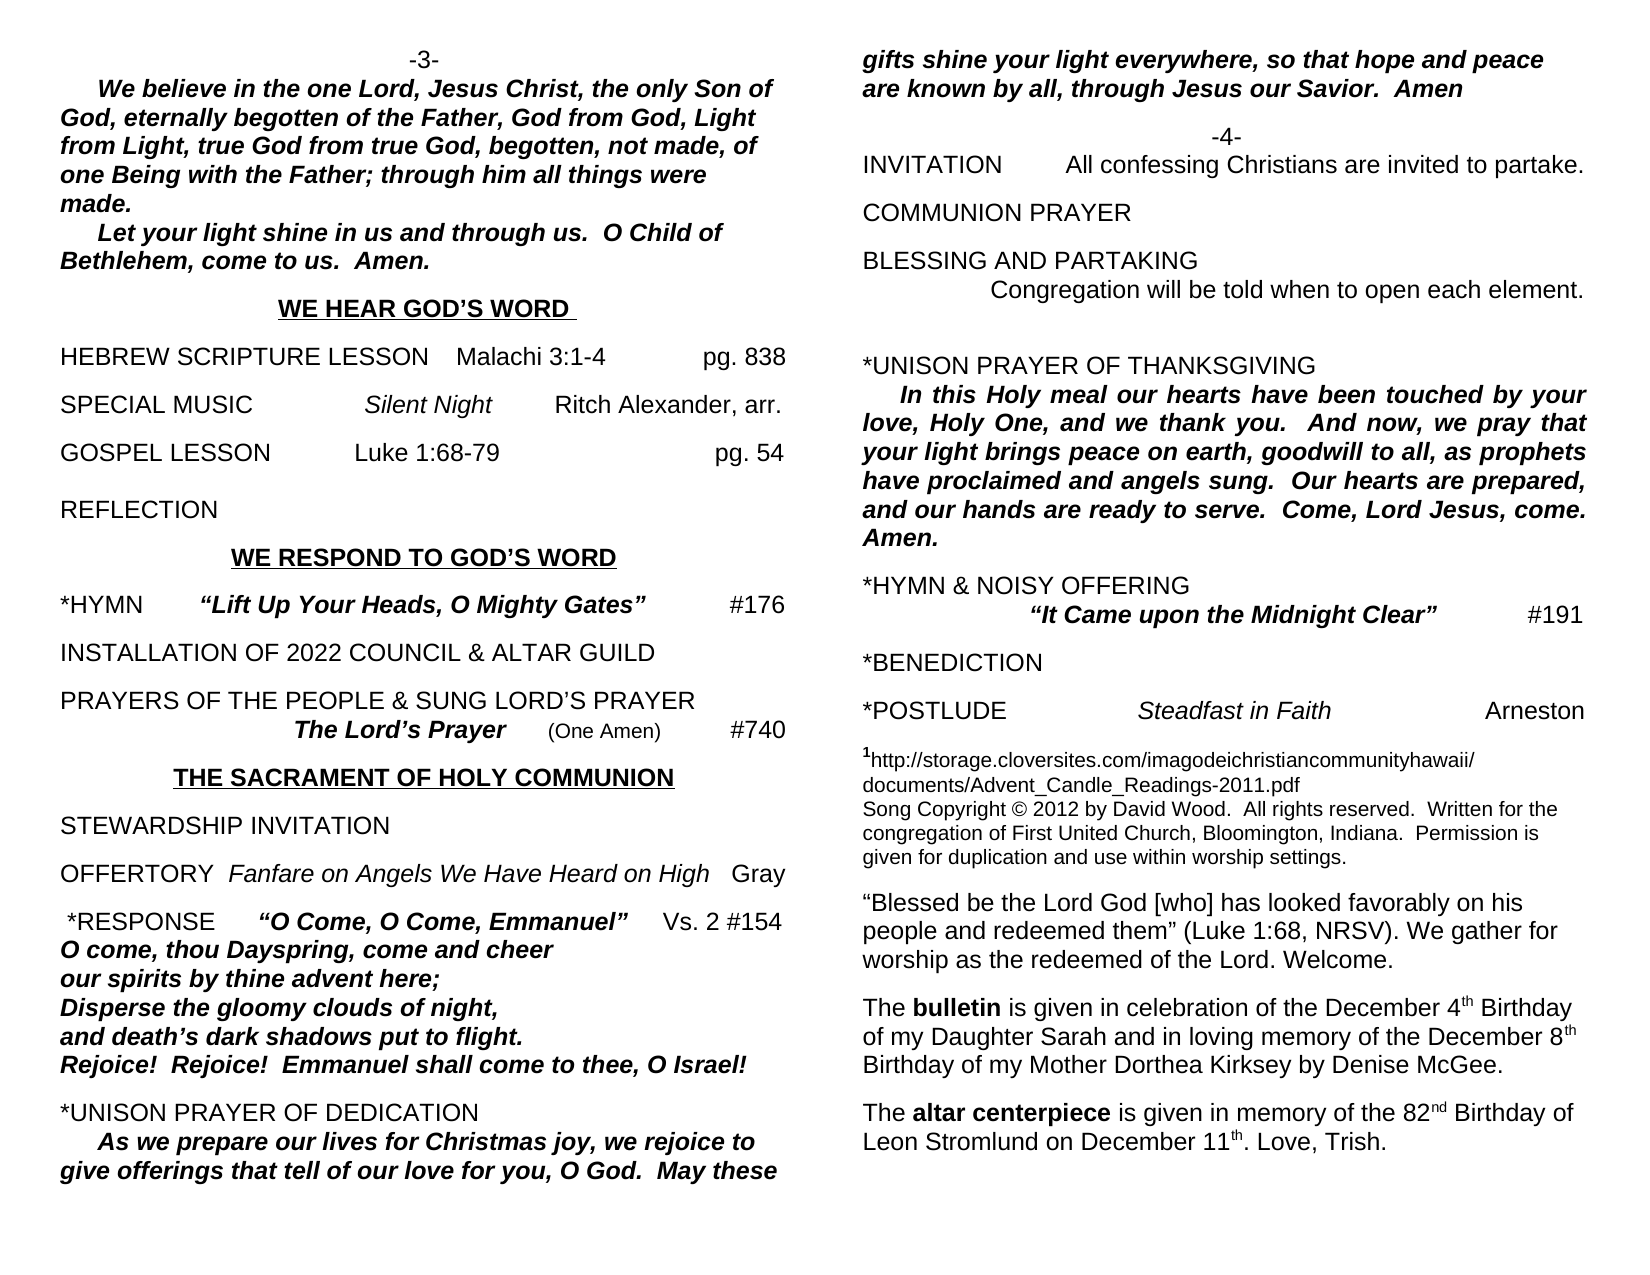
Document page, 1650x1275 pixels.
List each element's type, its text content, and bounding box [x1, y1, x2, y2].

text O come, thou Dayspring, come and cheer [60, 936, 787, 964]
text *HYMN & NOISY OFFERING [862, 571, 1590, 600]
text *RESPONSE “O Come, O Come, Emmanuel” Vs. 2 #154 [60, 907, 787, 936]
text *UNISON PRAYER OF THANKSGIVING [862, 351, 1590, 380]
text GOSPEL LESSON Luke 1:68-79 pg. 54 [60, 438, 787, 467]
text INSTALLATION OF 2022 COUNCIL & ALTAR GUILD [60, 638, 787, 667]
text Congregation will be told when to open each element. [862, 275, 1590, 332]
text STEWARDSHIP INVITATION [60, 811, 787, 840]
text In this Holy meal our hearts have been touched by your love, Holy One, and we thank you. And now, we pray that your light brings peace on earth, goodwill to all, as prophets have proclaimed and angels sung. Our hearts are prepared, and our hands are ready to serve. Come, Lord Jesus, come. Amen. [862, 380, 1590, 552]
text INVITATION All confessing Christians are invited to partake. [862, 150, 1590, 179]
text *POSTLUDE Steadfast in Faith Arneston [862, 696, 1590, 725]
text HEBREW SCRIPTURE LESSON Malachi 3:1-4 pg. 838 [60, 342, 787, 371]
text and death’s dark shadows put to flight. [60, 1022, 787, 1051]
text The bulletin is given in celebration of the December 4th Birthday of my Daughter Sarah and in loving memory of the December 8th Birthday of my Mother Dorthea Kirksey by Denise McGee. [862, 993, 1590, 1079]
text WE RESPOND TO GOD’S WORD [60, 543, 787, 571]
text Rejoice! Rejoice! Emmanuel shall come to thee, O Israel! [60, 1051, 787, 1079]
text COMMUNION PRAYER [862, 198, 1590, 227]
text As we prepare our lives for Christmas joy, we rejoice to give offerings that tell of our love for you, O God. May these gifts shine your light everywhere, so that hope and peace are known by all, through Jesus our Savior. Amen [60, 1127, 787, 1185]
text *HYMN “Lift Up Your Heads, O Mighty Gates” #176 [60, 591, 787, 619]
text 1http://storage.cloversites.com/imagodeichristiancommunityhawaii/documents/Advent_Candle_Readings-2011.pdf [862, 744, 1590, 797]
text our spirits by thine advent here; [60, 964, 787, 993]
text “Blessed be the Lord God [who] has looked favorably on his people and redeemed them” (Luke 1:68, NRSV). We gather for worship as the redeemed of the Lord. Welcome. [862, 888, 1590, 974]
text The Lord’s Prayer (One Amen) #740 [60, 715, 787, 744]
text We believe in the one Lord, Jesus Christ, the only Son of God, eternally begotten of the Father, God from God, Light from Light, true God from true God, begotten, not made, of one Being with the Father; through him all things were made. [60, 74, 787, 217]
text Let your light shine in us and through us. O Child of Bethlehem, come to us. Amen. [60, 217, 787, 275]
text -3- [60, 45, 787, 74]
text Disperse the gloomy clouds of night, [60, 993, 787, 1022]
text As we prepare our lives for Christmas joy, we rejoice to give offerings that tell of our love for you, O God. May these gifts shine your light everywhere, so that hope and peace are known by all, through Jesus our Savior. Amen [862, 45, 1590, 102]
text The altar centerpiece is given in memory of the 82nd Birthday of Leon Stromlund on December 11th. Love, Trish. [862, 1098, 1590, 1156]
text PRAYERS OF THE PEOPLE & SUNG LORD’S PRAYER [60, 686, 787, 715]
text SPECIAL MUSIC Silent Night Ritch Alexander, arr. [60, 390, 787, 419]
text “It Came upon the Midnight Clear” #191 [862, 600, 1590, 629]
text -4- [862, 122, 1590, 150]
text *BENEDICTION [862, 648, 1590, 677]
text WE HEAR GOD’S WORD [60, 294, 787, 323]
text OFFERTORY Fanfare on Angels We Have Heard on High Gray [60, 859, 787, 888]
text REFLECTION [60, 495, 787, 523]
text *UNISON PRAYER OF DEDICATION [60, 1098, 787, 1127]
text THE SACRAMENT OF HOLY COMMUNION [60, 763, 787, 792]
text BLESSING AND PARTAKING [862, 246, 1590, 275]
text Song Copyright © 2012 by David Wood. All rights reserved. Written for the congregation of First United Church, Bloomington, Indiana. Permission is given for duplication and use within worship settings. [862, 797, 1590, 868]
